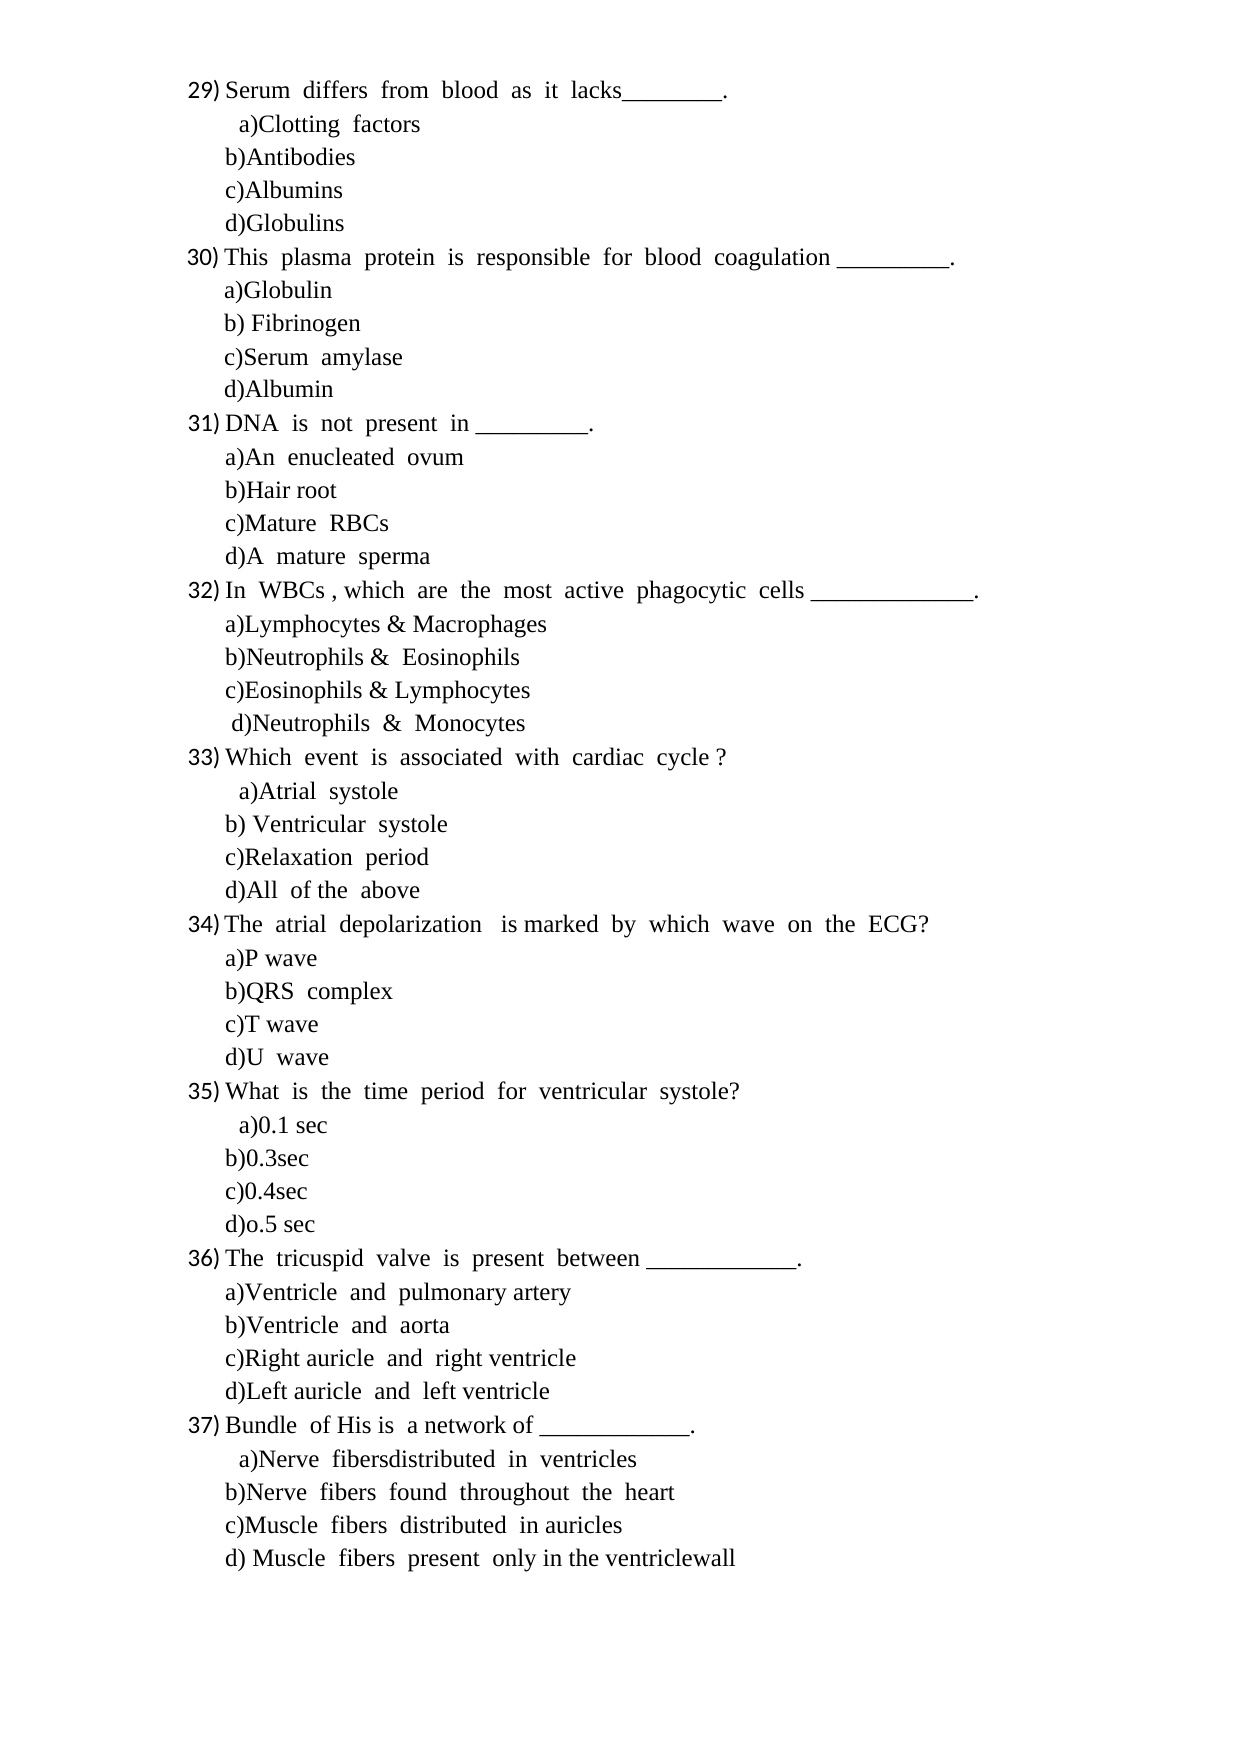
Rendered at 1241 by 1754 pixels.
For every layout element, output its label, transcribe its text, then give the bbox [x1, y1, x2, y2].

list b) Ventricular systole [225, 809, 1090, 838]
list d)Neutrophils & Monocytes [225, 708, 1090, 737]
list d)o.5 sec [225, 1209, 1090, 1238]
list b)Ventricle and aorta [225, 1310, 1090, 1339]
list Serum differs from blood as it lacks________. a)Clotting factors [187, 74, 1090, 137]
list b)Nerve fibers found throughout the heart [225, 1477, 1090, 1506]
list d)Left auricle and left ventricle [225, 1376, 1090, 1405]
list c)0.4sec [225, 1176, 1090, 1205]
list d)Albumin [224, 374, 1090, 403]
list DNA is not present in _________. a)An enucleated ovum [187, 408, 1090, 471]
list d)Globulins [225, 208, 1090, 236]
list c)Right auricle and right ventricle [225, 1343, 1090, 1372]
list The atrial depolarization is marked by which wave on the ECG? a)P wave [187, 908, 1090, 972]
list a)Lymphocytes & Macrophages [225, 609, 1090, 638]
list Which event is associated with cardiac cycle ? a)Atrial systole [187, 742, 1090, 805]
list d)U wave [225, 1042, 1090, 1071]
list d)A mature sperma [225, 541, 1090, 570]
list Bundle of His is a network of ____________. a)Nerve fibersdistributed in ventricles [187, 1409, 1090, 1473]
list c)Mature RBCs [225, 508, 1090, 537]
list c)Eosinophils & Lymphocytes [225, 676, 1090, 704]
list c)Serum amylase [224, 342, 1090, 370]
list In WBCs , which are the most active phagocytic cells _____________. [187, 574, 1090, 605]
list b)Hair root [225, 475, 1090, 504]
list b)Antibodies [225, 142, 1090, 170]
list b)0.3sec [225, 1143, 1090, 1172]
list c)T wave [225, 1009, 1090, 1038]
list What is the time period for ventricular systole? a)0.1 sec [187, 1075, 1090, 1139]
list b)QRS complex [225, 976, 1090, 1005]
list b)Neutrophils & Eosinophils [225, 642, 1090, 671]
list d)All of the above [225, 875, 1090, 904]
list The tricuspid valve is present between ____________. a)Ventricle and pulmonary artery [187, 1242, 1090, 1306]
list c)Albumins [225, 175, 1090, 203]
list d) Muscle fibers present only in the ventriclewall [225, 1543, 1090, 1572]
list b) Fibrinogen [224, 308, 1090, 337]
list This plasma protein is responsible for blood coagulation _________. a)Globulin [186, 241, 1090, 304]
list c)Muscle fibers distributed in auricles [225, 1510, 1090, 1539]
list c)Relaxation period [225, 842, 1090, 871]
